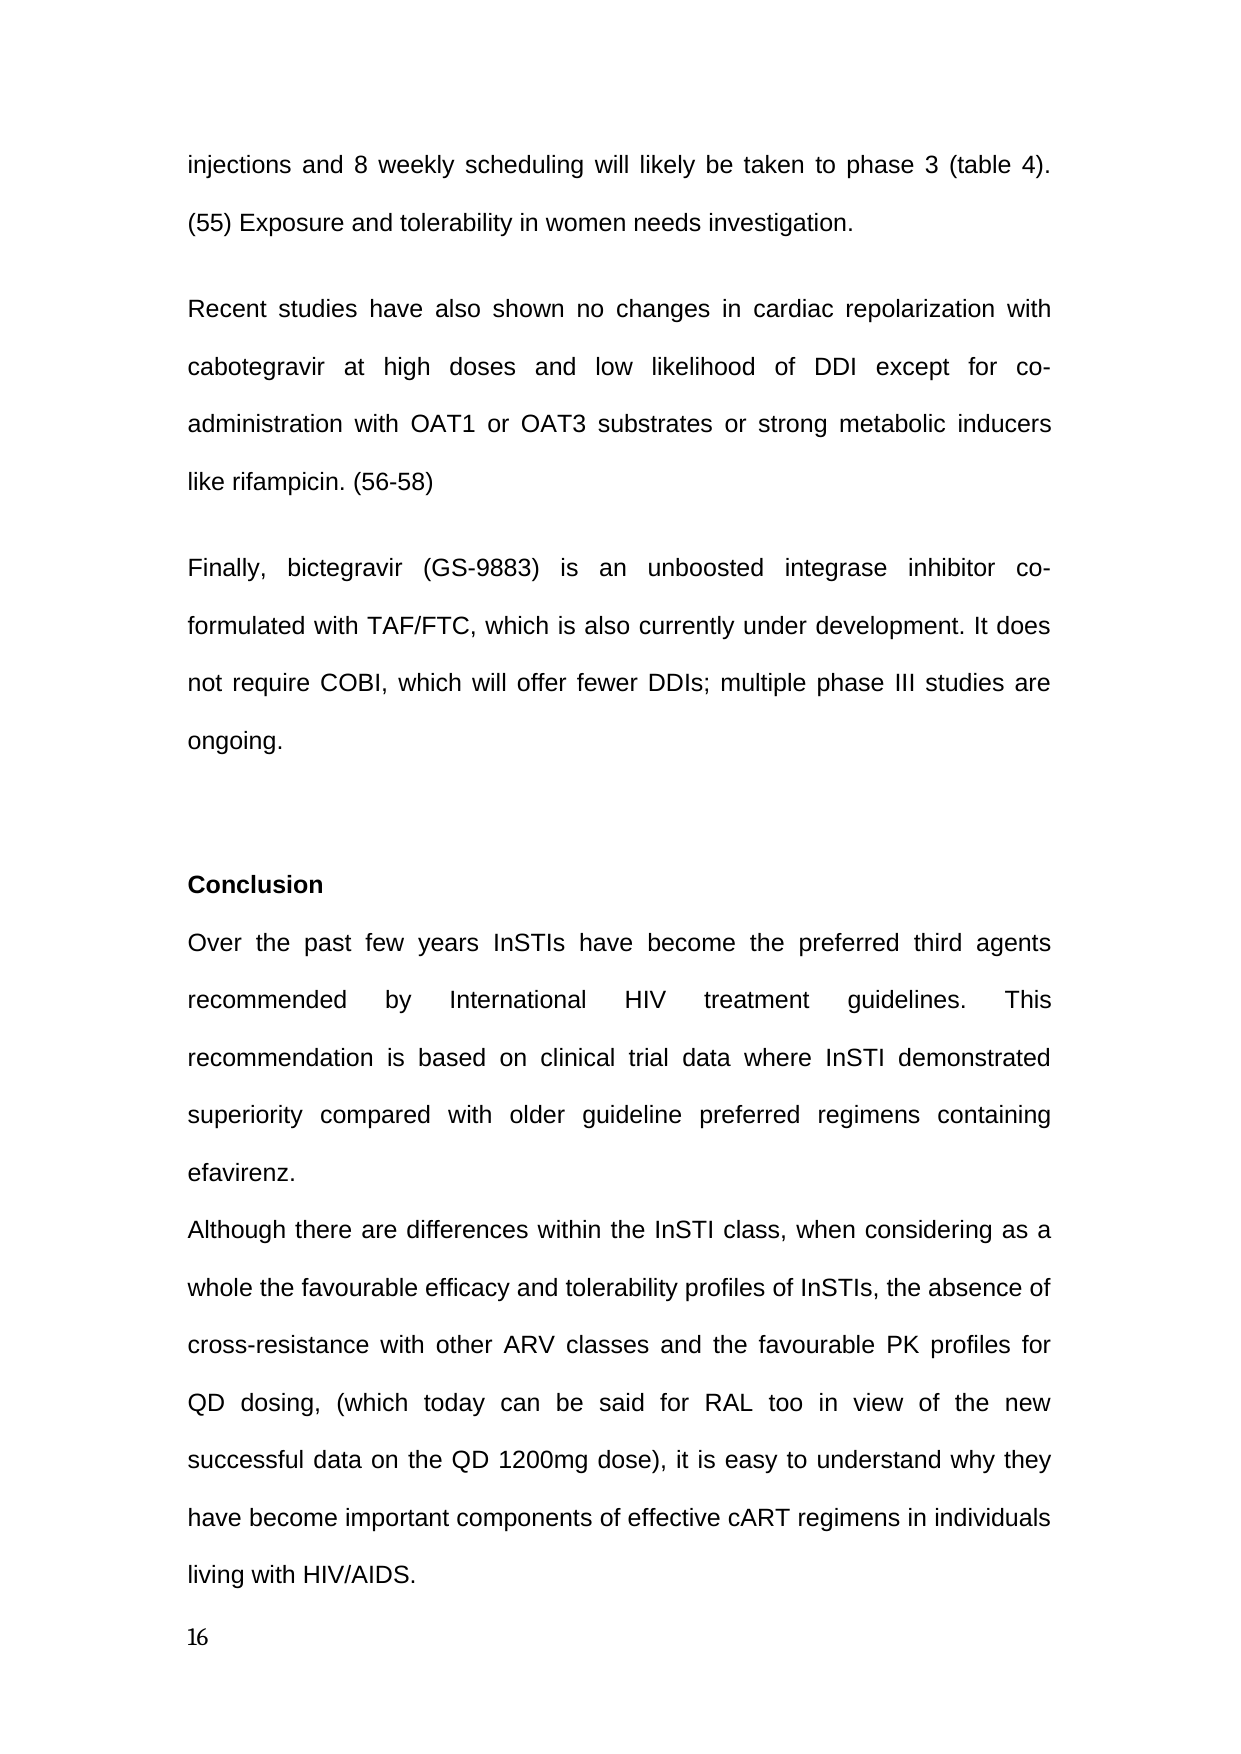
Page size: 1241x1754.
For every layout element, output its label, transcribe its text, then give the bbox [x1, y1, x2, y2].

text Finally, bictegravir (GS-9883) is an unboosted integrase inhibitor co-formulated with TAF/FTC, which is also currently under development. It does not require COBI, which will offer fewer DDIs; multiple phase III studies are ongoing. [187, 553, 1053, 754]
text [187, 150, 1053, 236]
text Conclusion [187, 870, 1053, 899]
text Over the past few years InSTIs have become the preferred third agents recommended by International HIV treatment guidelines. This recommendation is based on clinical trial data where InSTI demonstrated superiority compared with older guideline preferred regimens containing efavirenz. [187, 927, 1053, 1186]
text Although there are differences within the InSTI class, when considering as a whole the favourable efficacy and tolerability profiles of InSTIs, the absence of cross-resistance with other ARV classes and the favourable PK profiles for QD dosing, (which today can be said for RAL too in view of the new successful data on the QD 1200mg dose), it is easy to understand why they have become important components of effective cART regimens in individuals living with HIV/AIDS. [187, 1215, 1053, 1589]
text Recent studies have also shown no changes in cardiac repolarization with cabotegravir at high doses and low likelihood of DDI except for co-administration with OAT1 or OAT3 substrates or strong metabolic inducers like rifampicin. (56-58) [187, 294, 1053, 495]
